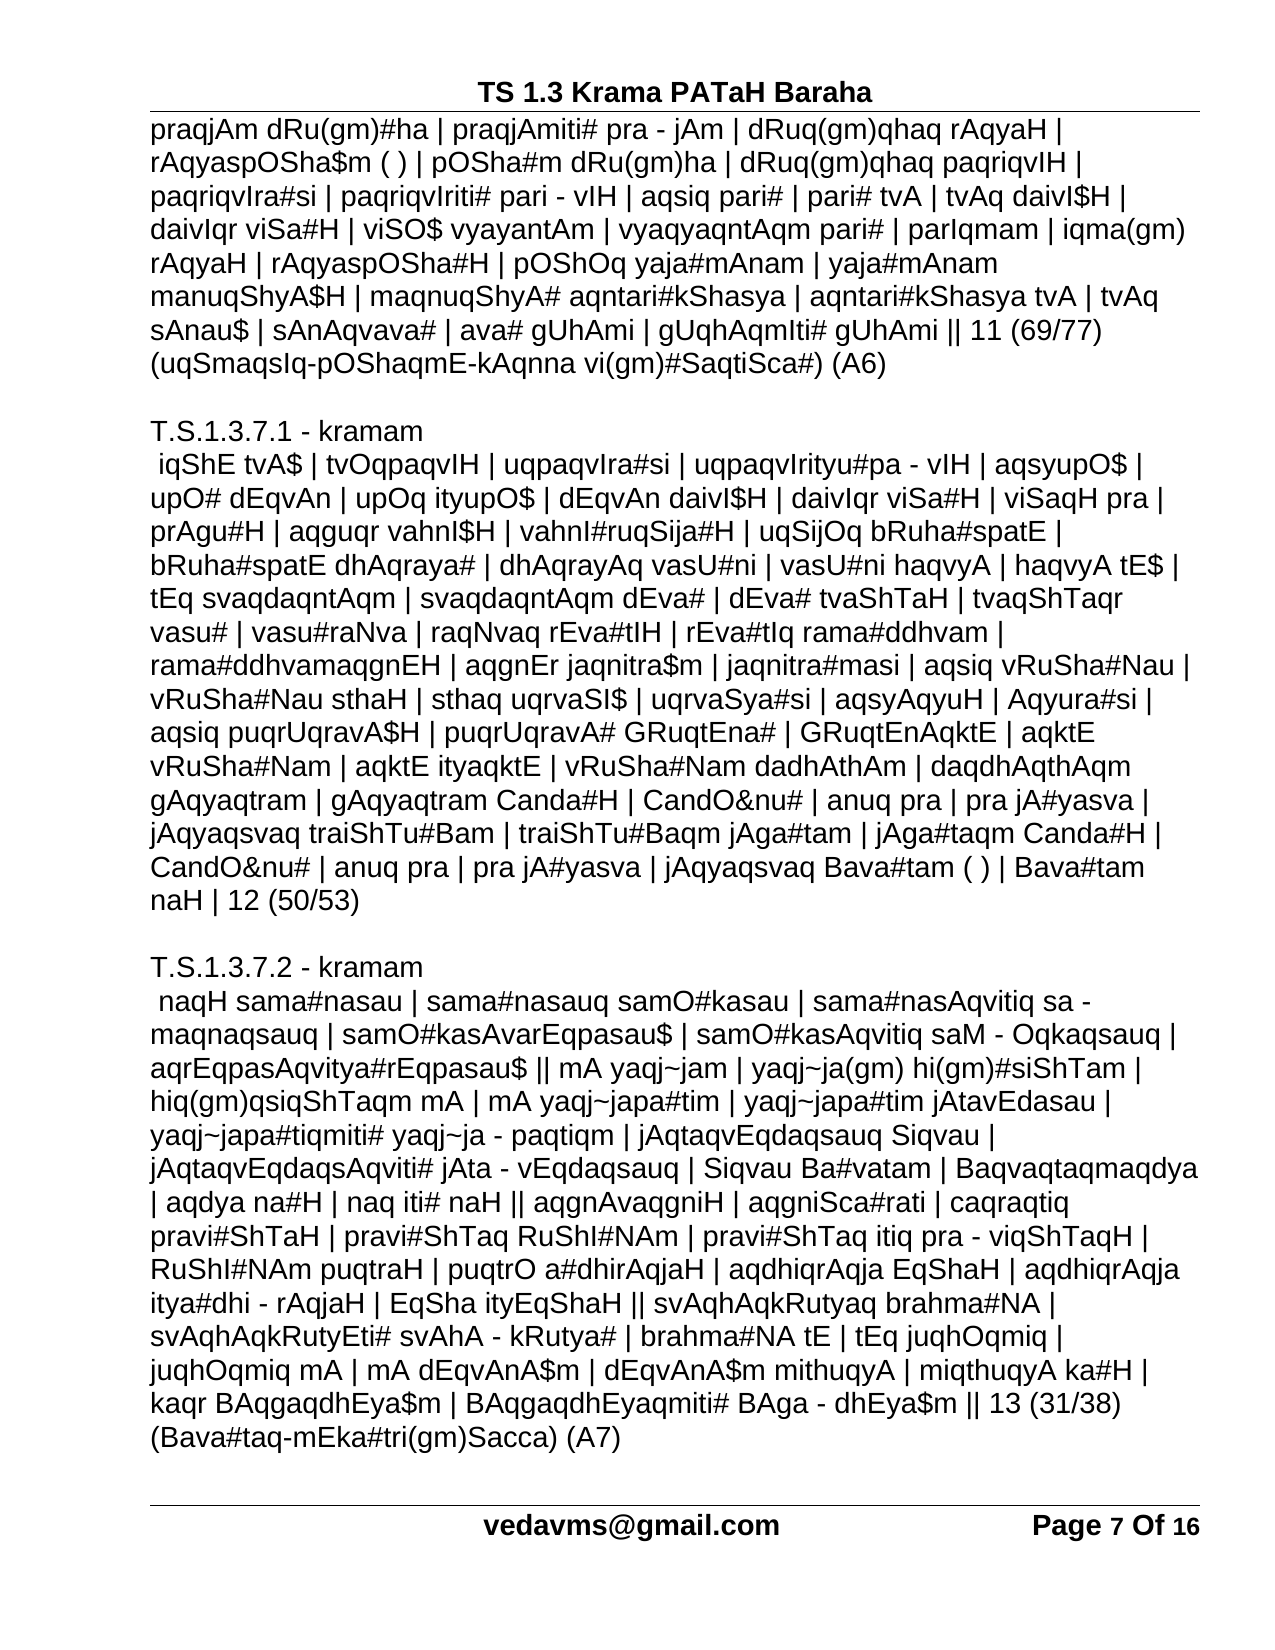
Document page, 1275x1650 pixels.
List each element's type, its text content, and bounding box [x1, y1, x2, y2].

text (uqSmaqsIq-pOShaqmE-kAqnna vi(gm)#SaqtiSca#) (A6) [150, 346, 1200, 380]
text T.S.1.3.7.1 - kramam [150, 413, 1200, 447]
text (Bava#taq-mEka#tri(gm)Sacca) (A7) [150, 1420, 1200, 1453]
text T.S.1.3.7.2 - kramam [150, 950, 1200, 984]
text naqH sama#nasau | sama#nasauq samO#kasau | sama#nasAqvitiq sa - maqnaqsauq | samO#kasAvarEqpasau$ | samO#kasAqvitiq saM - Oqkaqsauq | aqrEqpasAqvitya#rEqpasau$ || mA yaqj~jam | yaqj~ja(gm) hi(gm)#siShTam | hiq(gm)qsiqShTaqm mA | mA yaqj~japa#tim | yaqj~japa#tim jAtavEdasau | yaqj~japa#tiqmiti# yaqj~ja - paqtiqm | jAqtaqvEqdaqsauq Siqvau | jAqtaqvEqdaqsAqviti# jAta - vEqdaqsauq | Siqvau Ba#vatam | Baqvaqtaqmaqdya | aqdya na#H | naq iti# naH || aqgnAvaqgniH | aqgniSca#rati | caqraqtiq pravi#ShTaH | pravi#ShTaq RuShI#NAm | pravi#ShTaq itiq pra - viqShTaqH | RuShI#NAm puqtraH | puqtrO a#dhirAqjaH | aqdhiqrAqja EqShaH | aqdhiqrAqja itya#dhi - rAqjaH | EqSha ityEqShaH || svAqhAqkRutyaq brahma#NA | svAqhAqkRutyEti# svAhA - kRutya# | brahma#NA tE | tEq juqhOqmiq | juqhOqmiq mA | mA dEqvAnA$m | dEqvAnA$m mithuqyA | miqthuqyA ka#H | kaqr BAqgaqdhEya$m | BAqgaqdhEyaqmiti# BAga - dhEya$m || 13 (31/38) [150, 984, 1200, 1420]
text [150, 112, 1200, 346]
text iqShE tvA$ | tvOqpaqvIH | uqpaqvIra#si | uqpaqvIrityu#pa - vIH | aqsyupO$ | upO# dEqvAn | upOq ityupO$ | dEqvAn daivI$H | daivIqr viSa#H | viSaqH pra | prAgu#H | aqguqr vahnI$H | vahnI#ruqSija#H | uqSijOq bRuha#spatE | bRuha#spatE dhAqraya# | dhAqrayAq vasU#ni | vasU#ni haqvyA | haqvyA tE$ | tEq svaqdaqntAqm | svaqdaqntAqm dEva# | dEva# tvaShTaH | tvaqShTaqr vasu# | vasu#raNva | raqNvaq rEva#tIH | rEva#tIq rama#ddhvam | rama#ddhvamaqgnEH | aqgnEr jaqnitra$m | jaqnitra#masi | aqsiq vRuSha#Nau | vRuSha#Nau sthaH | sthaq uqrvaSI$ | uqrvaSya#si | aqsyAqyuH | Aqyura#si | aqsiq puqrUqravA$H | puqrUqravA# GRuqtEna# | GRuqtEnAqktE | aqktE vRuSha#Nam | aqktE ityaqktE | vRuSha#Nam dadhAthAm | daqdhAqthAqm gAqyaqtram | gAqyaqtram Canda#H | CandO&nu# | anuq pra | pra jA#yasva | jAqyaqsvaq traiShTu#Bam | traiShTu#Baqm jAga#tam | jAga#taqm Canda#H | CandO&nu# | anuq pra | pra jA#yasva | jAqyaqsvaq Bava#tam ( ) | Bava#tam naH | 12 (50/53) [150, 447, 1200, 917]
